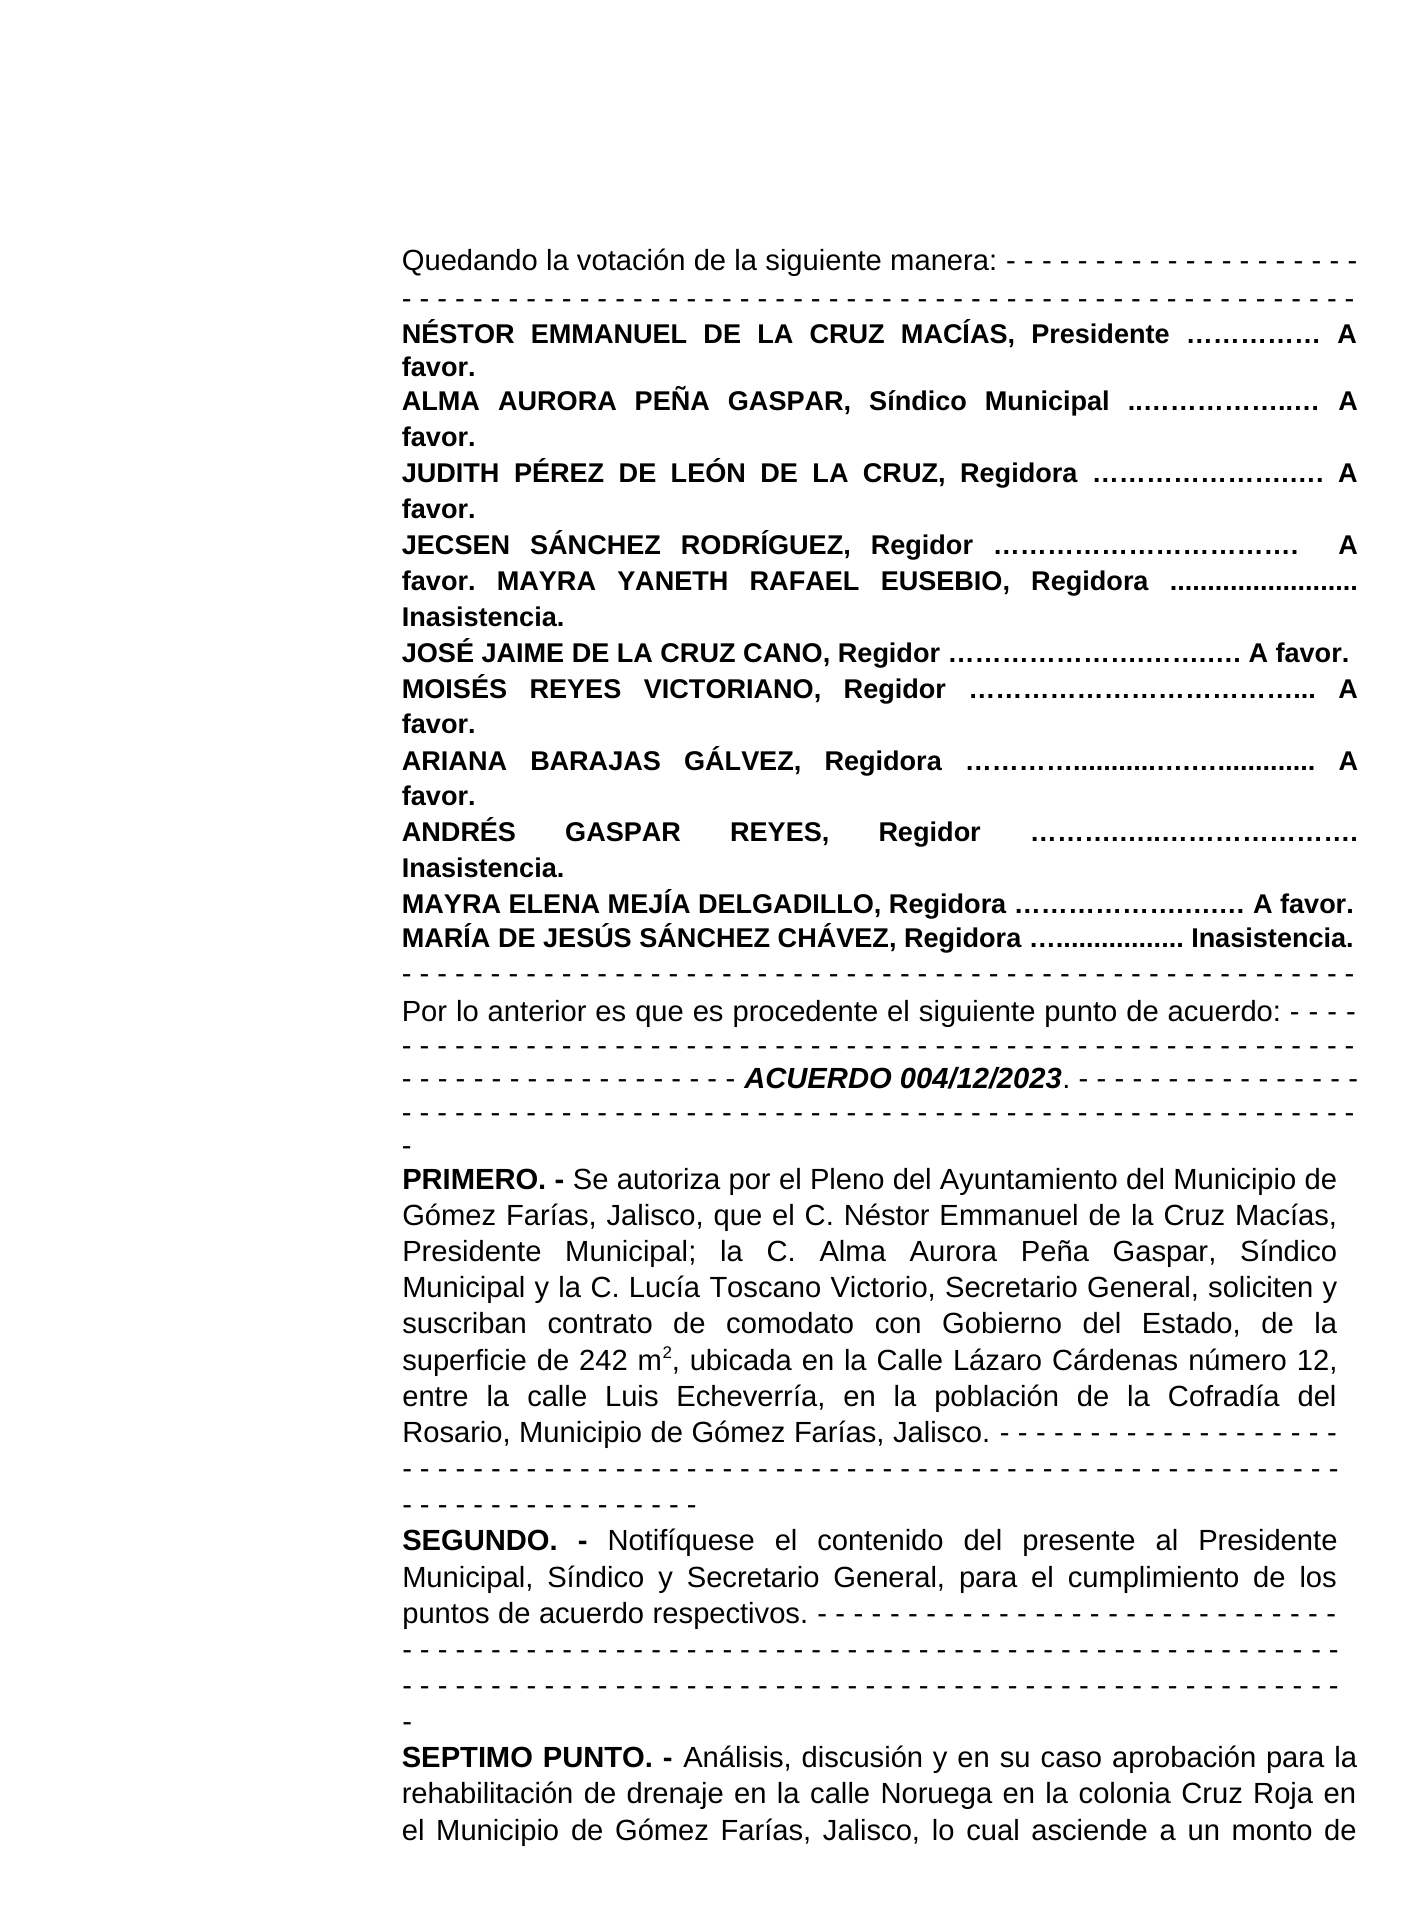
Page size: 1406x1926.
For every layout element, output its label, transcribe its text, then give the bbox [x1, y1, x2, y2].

text MARÍA DE JESÚS SÁNCHEZ CHÁVEZ, Regidora …................. Inasistencia. [402, 922, 1358, 953]
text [402, 239, 1358, 315]
text PRIMERO. - Se autoriza por el Pleno del Ayuntamiento del Municipio de Gómez Farías, Jalisco, que el C. Néstor Emmanuel de la Cruz Macías, Presidente Municipal; la C. Alma Aurora Peña Gaspar, Síndico Municipal y la C. Lucía Toscano Victorio, Secretario General, soliciten y suscriban contrato de comodato con Gobierno del Estado, de la superficie de 242 m2, ubicada en la Calle Lázaro Cárdenas número 12, entre la calle Luis Echeverría, en la población de la Cofradía del Rosario, Municipio de Gómez Farías, Jalisco. - - - - - - - - - - - - - - - - - - - - - - - - - - - - - - - - - - - - - - - - - - - - - - - - - - - - - - - - - - - - - - - - - - - - - - - - - - - - - - - - - - - - - - - - - [402, 1162, 1338, 1521]
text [402, 1740, 1358, 1846]
text ANDRÉS GASPAR REYES, Regidor ……….…..…………………. Inasistencia. [402, 816, 1358, 883]
text JUDITH PÉREZ DE LEÓN DE LA CRUZ, Regidora ………………….…. A favor. [402, 457, 1358, 524]
text Por lo anterior es que es procedente el siguiente punto de acuerdo: - - - - - - - - - - - - - - - - - - - - - - - - - - - - - - - - - - - - - - - - - - - - - - - - - - - - - - - - - - - - - - - - - - - - - - - - - - - - - ACUERDO 004/12/2023. - - - - - - - - - - - - - - - - - - - - - - - - - - - - - - - - - - - - - - - - - - - - - - - - - - - - - - - - - - - - - - - - - - - - - - - [402, 994, 1358, 1162]
text JECSEN SÁNCHEZ RODRÍGUEZ, Regidor ……………………………. A favor. MAYRA YANETH RAFAEL EUSEBIO, Regidora ......................... Inasistencia. [402, 529, 1358, 632]
text ARIANA BARAJAS GÁLVEZ, Regidora …………...........….…............. A favor. [402, 744, 1358, 812]
text SEGUNDO. - Notifíquese el contenido del presente al Presidente Municipal, Síndico y Secretario General, para el cumplimiento de los puntos de acuerdo respectivos. - - - - - - - - - - - - - - - - - - - - - - - - - - - - - - - - - - - - - - - - - - - - - - - - - - - - - - - - - - - - - - - - - - - - - - - - - - - - - - - - - - - - - - - - - - - - - - - - - - - - - - - - - - - - - - - - - - - - - - - - - - - - - - - - - - - - - - - - [402, 1523, 1338, 1738]
text NÉSTOR EMMANUEL DE LA CRUZ MACÍAS, Presidente …………… A favor. [402, 318, 1358, 383]
text JOSÉ JAIME DE LA CRUZ CANO, Regidor ………………….…….…. A favor. [402, 637, 1358, 668]
text - - - - - - - - - - - - - - - - - - - - - - - - - - - - - - - - - - - - - - - - - - - - - - - - - - - - - - [402, 956, 1358, 989]
text MAYRA ELENA MEJÍA DELGADILLO, Regidora ……………….….… A favor. [402, 888, 1358, 919]
text ALMA AURORA PEÑA GASPAR, Síndico Municipal ..……………..… A favor. [402, 385, 1358, 452]
text MOISÉS REYES VICTORIANO, Regidor ………………………………... A favor. [402, 673, 1358, 740]
